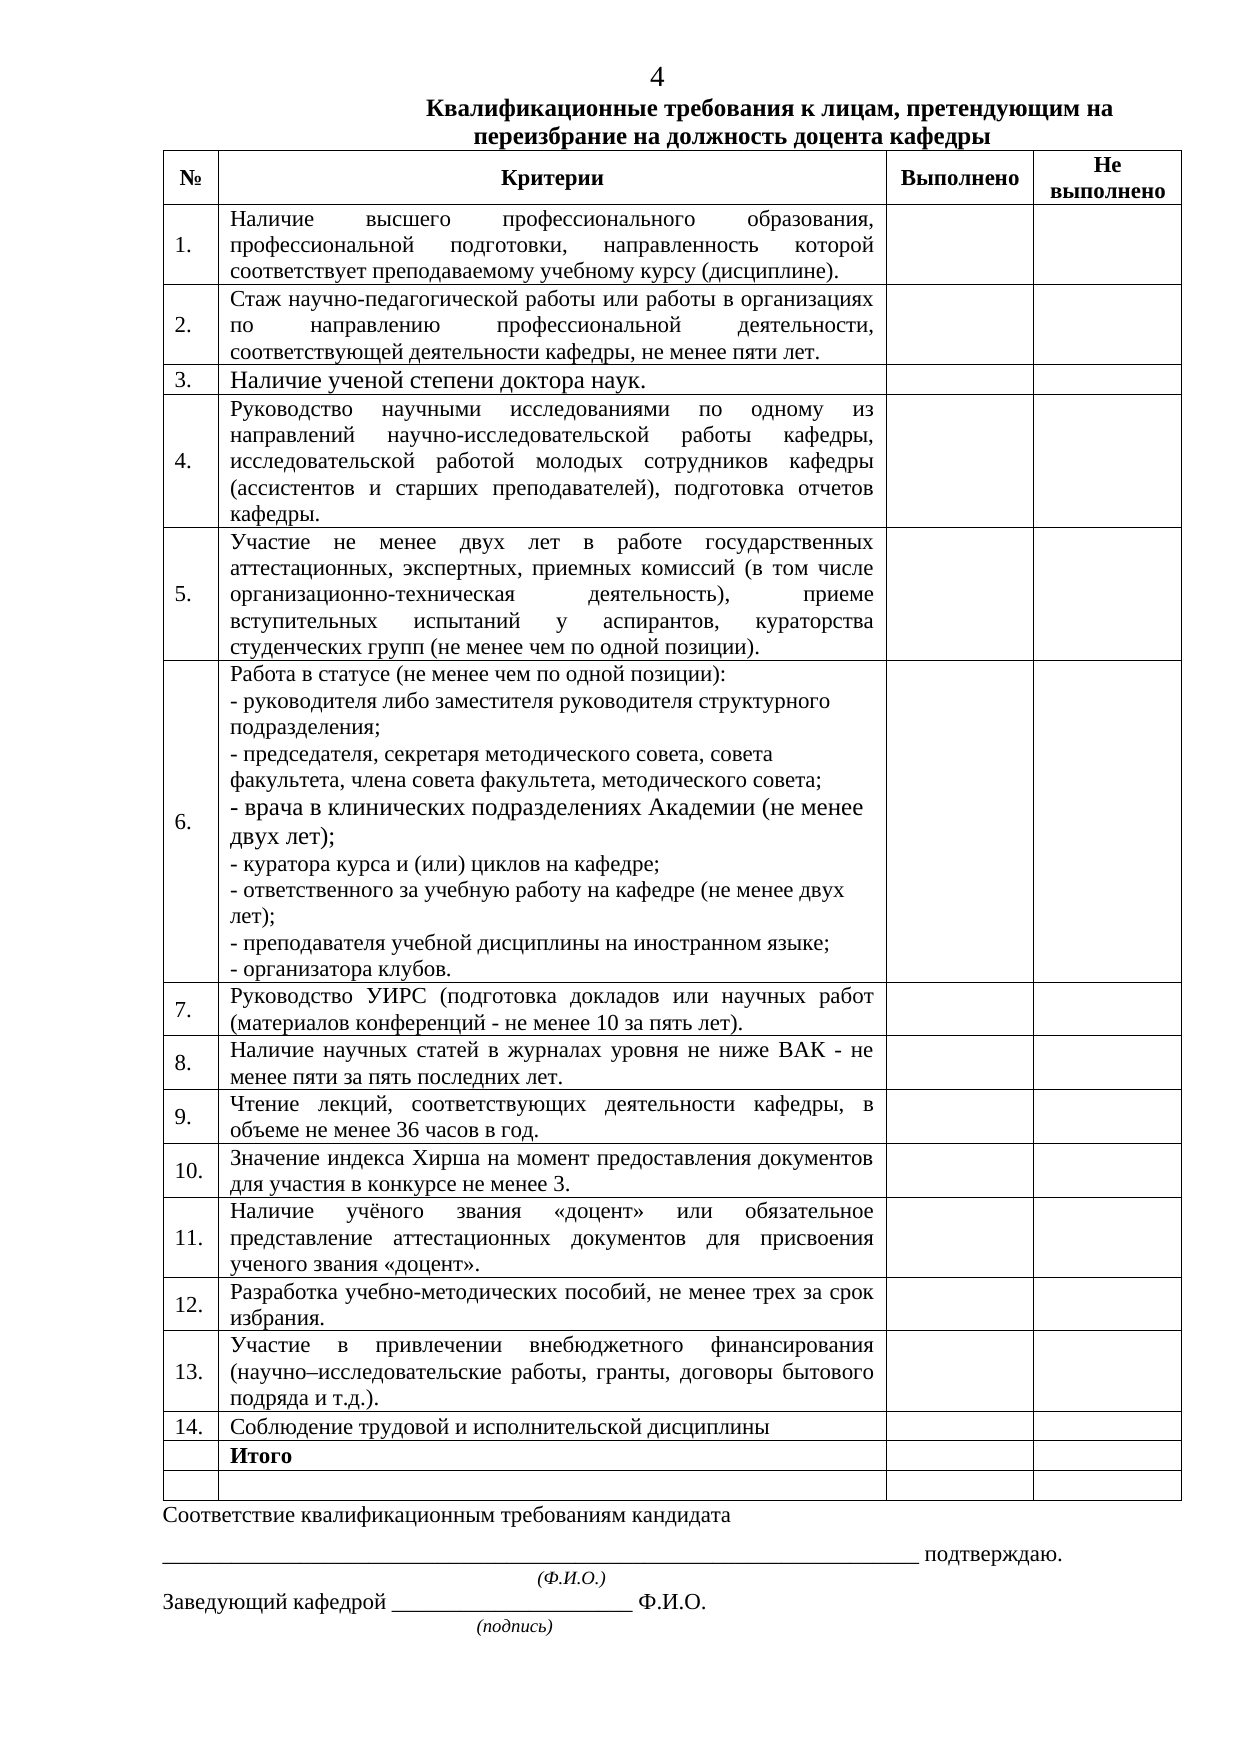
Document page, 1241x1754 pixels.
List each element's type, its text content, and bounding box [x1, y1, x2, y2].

table_cell Стаж научно-педагогической работы или работы в организациях по направлению профессиональной деятельности, соответствующей деятельности кафедры, не менее пяти лет. [219, 285, 886, 364]
table_cell [887, 1144, 1033, 1197]
table_header Не выполнено [1034, 151, 1181, 204]
table_cell [887, 1412, 1033, 1440]
table_cell Разработка учебно-методических пособий, не менее трех за срок избрания. [219, 1278, 886, 1330]
table_cell Наличие научных статей в журналах уровня не ниже ВАК - не менее пяти за пять последних лет. [219, 1036, 886, 1089]
table_cell Работа в статусе (не менее чем по одной позиции): - руководителя либо заместителя руководителя структурного подразделения; - председателя, секретаря методического совета, совета факультета, члена совета факультета, методического совета; - врача в клинических подразделениях Академии (не менее двух лет); - куратора курса и (или) циклов на кафедре; - ответственного за учебную работу на кафедре (не менее двух лет); - преподавателя учебной дисциплины на иностранном языке; - организатора клубов. [219, 661, 886, 982]
table_cell [1034, 1144, 1181, 1197]
table_cell Наличие ученой степени доктора наук. [219, 365, 886, 394]
table_cell [887, 1278, 1033, 1330]
table_cell [164, 365, 218, 394]
table_cell Наличие учёного звания «доцент» или обязательное представление аттестационных документов для присвоения ученого звания «доцент». [219, 1198, 886, 1277]
table_cell [1034, 285, 1181, 364]
table_cell [164, 285, 218, 364]
table_cell [887, 661, 1033, 982]
title __________________________________________________________________ подтверждаю. [162, 1540, 1152, 1567]
table_header № [164, 151, 218, 204]
table_cell [219, 1471, 886, 1500]
table_cell [887, 1090, 1033, 1143]
table_cell [1034, 1278, 1181, 1330]
title Заведующий кафедрой _____________________ Ф.И.О. [162, 1588, 1152, 1615]
table_cell [1034, 983, 1181, 1035]
table_cell [1034, 1331, 1181, 1411]
table_cell Участие в привлечении внебюджетного финансирования (научно–исследовательские работы, гранты, договоры бытового подряда и т.д.). [219, 1331, 886, 1411]
table_cell [1034, 528, 1181, 659]
table_cell [164, 1036, 218, 1089]
table_cell [164, 983, 218, 1035]
table_cell [887, 1471, 1033, 1500]
table_cell [164, 1278, 218, 1330]
table_header Критерии [219, 151, 886, 204]
title (подпись) [312, 1615, 1152, 1636]
table_cell [164, 1331, 218, 1411]
table_cell [887, 528, 1033, 659]
table_cell [887, 1441, 1033, 1470]
table_cell [164, 1090, 218, 1143]
table_cell [1034, 661, 1181, 982]
table_cell Руководство научными исследованиями по одному из направлений научно-исследовательской работы кафедры, исследовательской работой молодых сотрудников кафедры (ассистентов и старших преподавателей), подготовка отчетов кафедры. [219, 395, 886, 527]
table_cell [1034, 205, 1181, 284]
table_header Выполнено [887, 151, 1033, 204]
table_cell [164, 1441, 218, 1470]
table_cell [887, 365, 1033, 394]
table_cell [164, 1412, 218, 1440]
table_cell Итого [219, 1441, 886, 1470]
table_cell [1034, 1471, 1181, 1500]
table_cell Участие не менее двух лет в работе государственных аттестационных, экспертных, приемных комиссий (в том числе организационно-техническая деятельность), приеме вступительных испытаний у аспирантов, кураторства студенческих групп (не менее чем по одной позиции). [219, 528, 886, 659]
table_cell Руководство УИРС (подготовка докладов или научных работ (материалов конференций - не менее 10 за пять лет). [219, 983, 886, 1035]
table_cell Значение индекса Хирша на момент предоставления документов для участия в конкурсе не менее 3. [219, 1144, 886, 1197]
table_cell [164, 661, 218, 982]
table_cell Чтение лекций, соответствующих деятельности кафедры, в объеме не менее 36 часов в год. [219, 1090, 886, 1143]
table_cell [887, 1036, 1033, 1089]
table_cell [887, 1198, 1033, 1277]
table_cell [1034, 1036, 1181, 1089]
text Соответствие квалификационным требованиям кандидата [162, 1501, 1152, 1527]
table_cell [164, 528, 218, 659]
table_cell Соблюдение трудовой и исполнительской дисциплины [219, 1412, 886, 1440]
table_cell [164, 205, 218, 284]
title Квалификационные требования к лицам, претендующим на переизбрание на должность доцента кафедры [312, 93, 1152, 150]
table_cell [1034, 1412, 1181, 1440]
table_cell [887, 285, 1033, 364]
table_cell [887, 205, 1033, 284]
table_cell [887, 395, 1033, 527]
table_cell [1034, 365, 1181, 394]
table_cell [164, 395, 218, 527]
table_cell [1034, 395, 1181, 527]
table_cell [1034, 1441, 1181, 1470]
table_cell Наличие высшего профессионального образования, профессиональной подготовки, направленность которой соответствует преподаваемому учебному курсу (дисциплине). [219, 205, 886, 284]
table_cell [887, 983, 1033, 1035]
table_cell [1034, 1198, 1181, 1277]
table_cell [164, 1471, 218, 1500]
table_cell [887, 1331, 1033, 1411]
table_cell [1034, 1090, 1181, 1143]
table_cell [164, 1144, 218, 1197]
table_cell [164, 1198, 218, 1277]
title (Ф.И.О.) [237, 1567, 1152, 1588]
